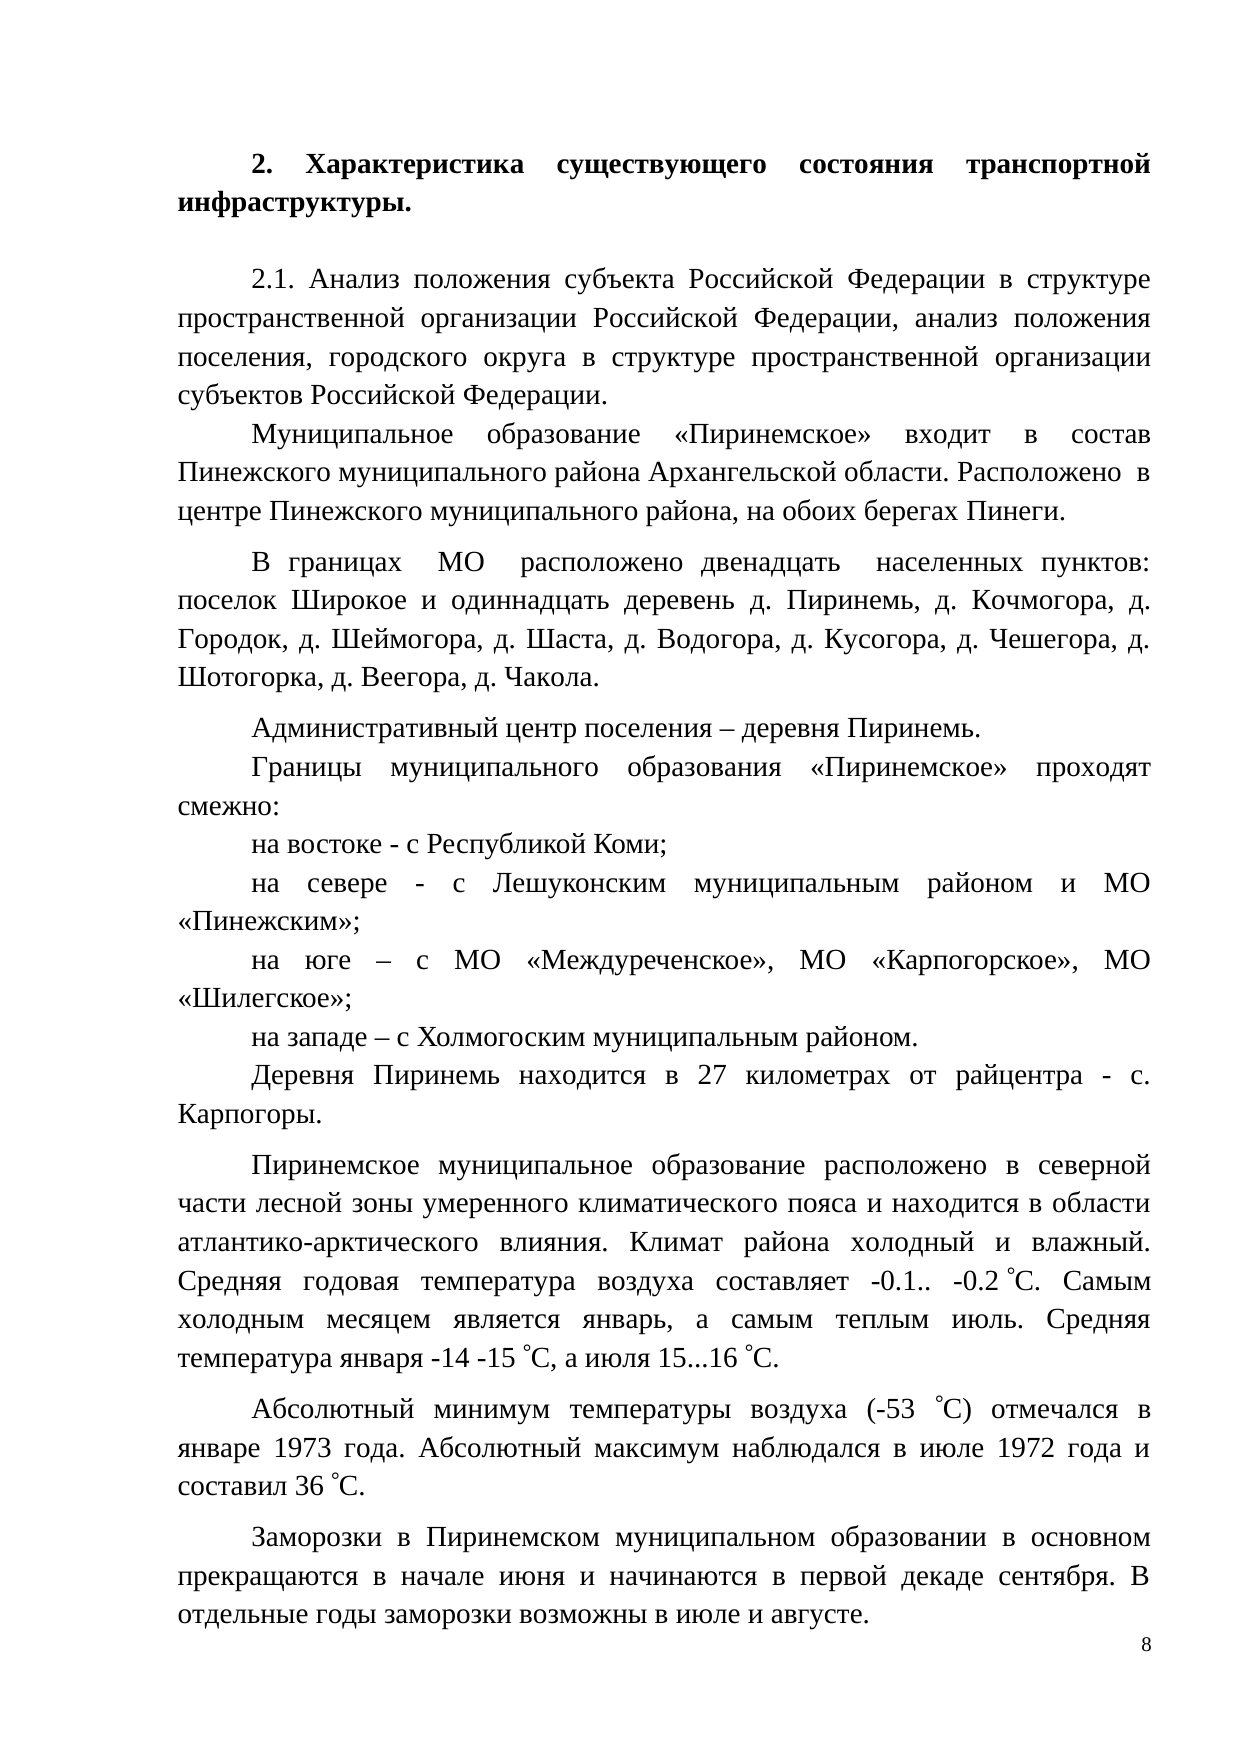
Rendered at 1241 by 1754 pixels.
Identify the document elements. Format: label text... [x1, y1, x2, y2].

text на западе – с Холмогоским муниципальным районом. [177, 1019, 1152, 1052]
text Деревня Пиринемь находится в 27 километрах от райцентра - с. Карпогоры. [177, 1057, 1152, 1129]
text на юге – с МО «Междуреченское», МО «Карпогорское», МО «Шилегское»; [177, 942, 1152, 1014]
text Пиринемское муниципальное образование расположено в северной части лесной зоны умеренного климатического пояса и находится в области атлантико-арктического влияния. Климат района холодный и влажный. Средняя годовая температура воздуха составляет -0.1.. -0.2 С. Самым холодным месяцем является январь, а самым теплым июль. Средняя температура января -14 -15 С, а июля 15...16 С. [177, 1147, 1152, 1373]
text 2. Характеристика существующего состояния транспортной инфраструктуры. [177, 146, 1152, 218]
text Административный центр поселения – деревня Пиринемь. [177, 711, 1152, 744]
text В границах МО расположено двенадцать населенных пунктов: поселок Широкое и одиннадцать деревень д. Пиринемь, д. Кочмогора, д. Городок, д. Шеймогора, д. Шаста, д. Водогора, д. Кусогора, д. Чешегора, д. Шотогорка, д. Веегора, д. Чакола. [177, 544, 1152, 693]
text Границы муниципального образования «Пиринемское» проходят смежно: [177, 749, 1152, 821]
text на востоке - с Республикой Коми; [177, 826, 1152, 860]
text Абсолютный минимум температуры воздуха (-53 С) отмечался в январе 1973 года. Абсолютный максимум наблюдался в июле 1972 года и составил 36 С. [177, 1391, 1152, 1502]
text 2.1. Анализ положения субъекта Российской Федерации в структуре пространственной организации Российской Федерации, анализ положения поселения, городского округа в структуре пространственной организации субъектов Российской Федерации. [177, 262, 1152, 411]
text на севере - с Лешуконским муниципальным районом и МО «Пинежским»; [177, 865, 1152, 937]
text Заморозки в Пиринемском муниципальном образовании в основном прекращаются в начале июня и начинаются в первой декаде сентября. В отдельные годы заморозки возможны в июле и августе. [177, 1519, 1152, 1630]
text Муниципальное образование «Пиринемское» входит в состав Пинежского муниципального района Архангельской области. Расположено в центре Пинежского муниципального района, на обоих берегах Пинеги. [177, 416, 1152, 526]
